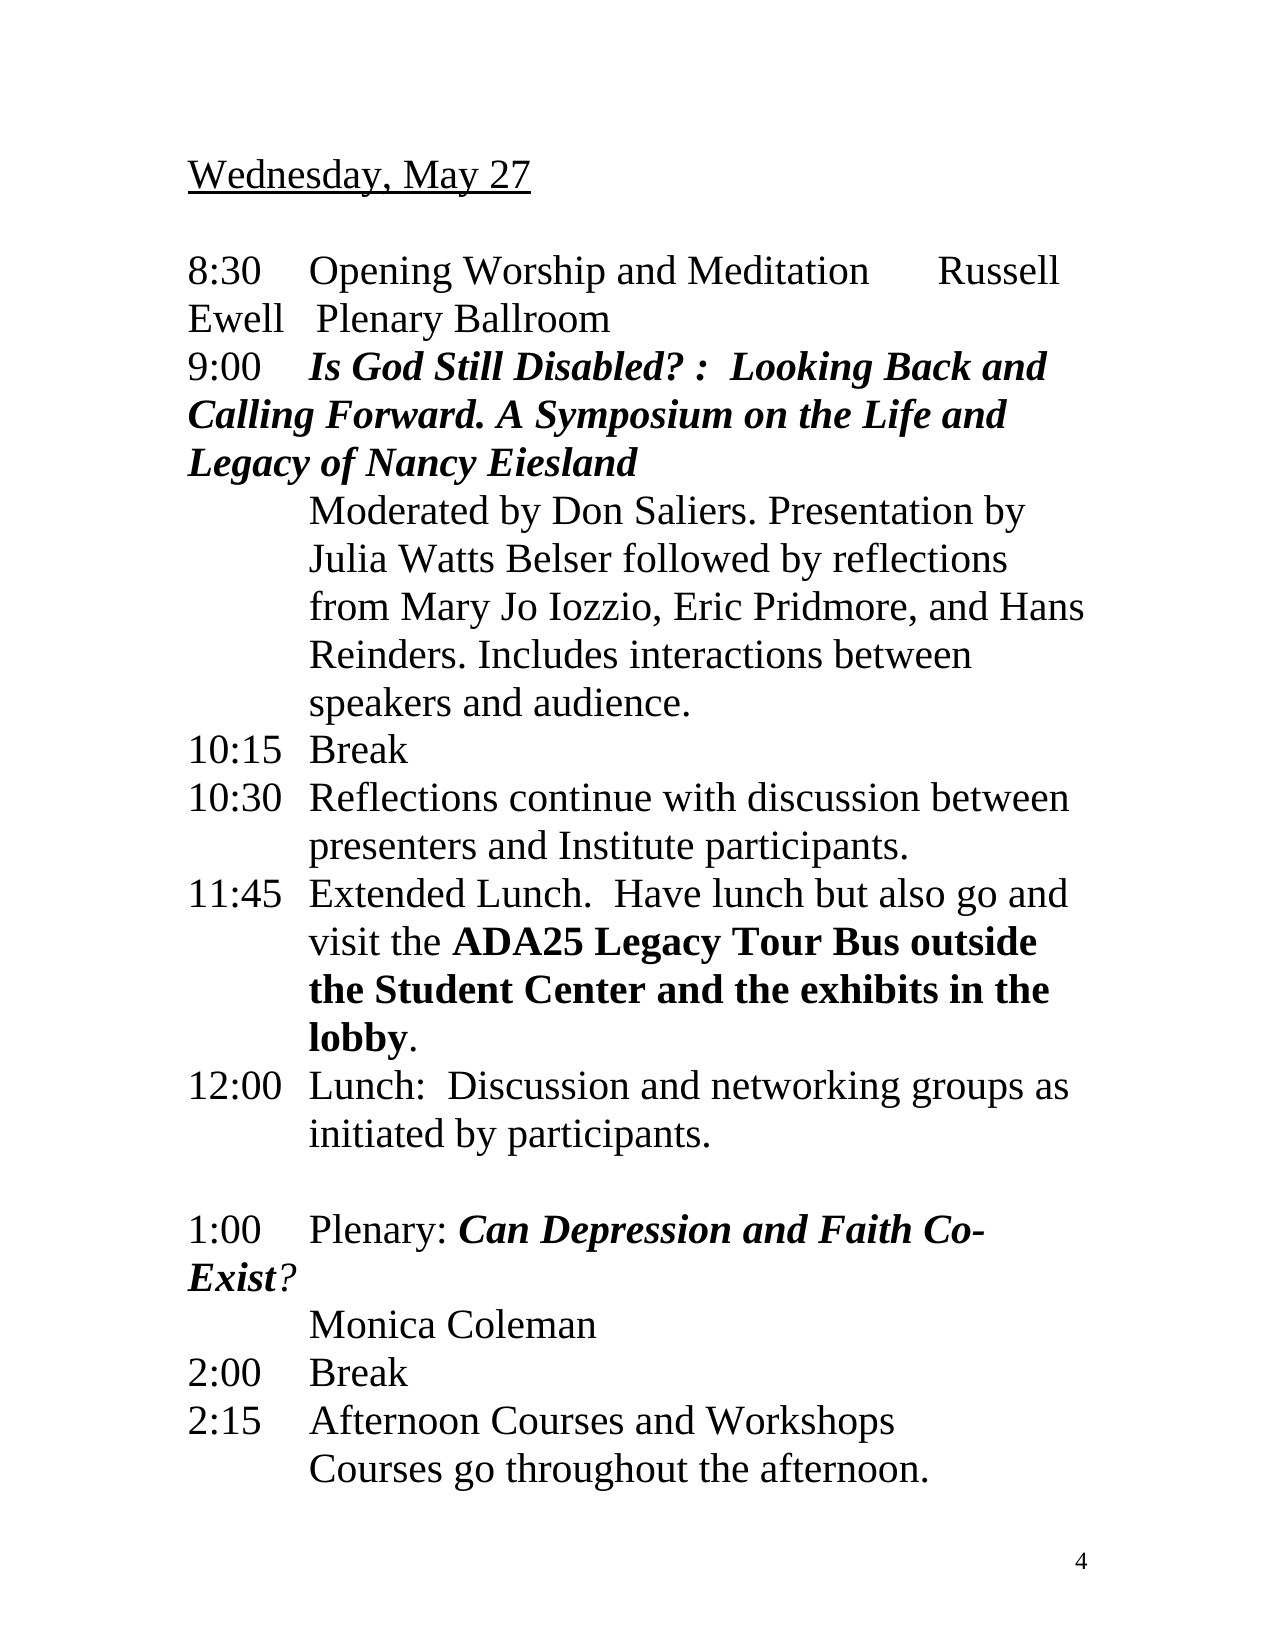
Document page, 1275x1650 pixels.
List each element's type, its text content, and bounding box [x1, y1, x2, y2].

text 2:00 Break [187, 1348, 1087, 1396]
text 10:30 Reflections continue with discussion between presenters and Institute participants. [187, 773, 1087, 869]
text Moderated by Don Saliers. Presentation by Julia Watts Belser followed by reflections from Mary Jo Iozzio, Eric Pridmore, and Hans Reinders. Includes interactions between speakers and audience. [309, 485, 1087, 725]
text 11:45 Extended Lunch. Have lunch but also go and visit the ADA25 Legacy Tour Bus outside the Student Center and the exhibits in the lobby. [187, 869, 1087, 1060]
text 10:15 Break [187, 725, 1087, 773]
text Courses go throughout the afternoon. [187, 1444, 1087, 1492]
text 1:00 Plenary: Can Depression and Faith Co-Exist? [187, 1204, 1087, 1300]
text Wednesday, May 27 [187, 150, 1087, 198]
text 8:30 Opening Worship and Meditation Russell Ewell Plenary Ballroom [187, 246, 1087, 342]
text 12:00 Lunch: Discussion and networking groups as initiated by participants. [187, 1060, 1087, 1156]
text Monica Coleman [309, 1300, 1087, 1348]
text 2:15 Afternoon Courses and Workshops [187, 1396, 1087, 1444]
text 9:00 Is God Still Disabled? : Looking Back and Calling Forward. A Symposium on the Life and Legacy of Nancy Eiesland [187, 342, 1087, 485]
